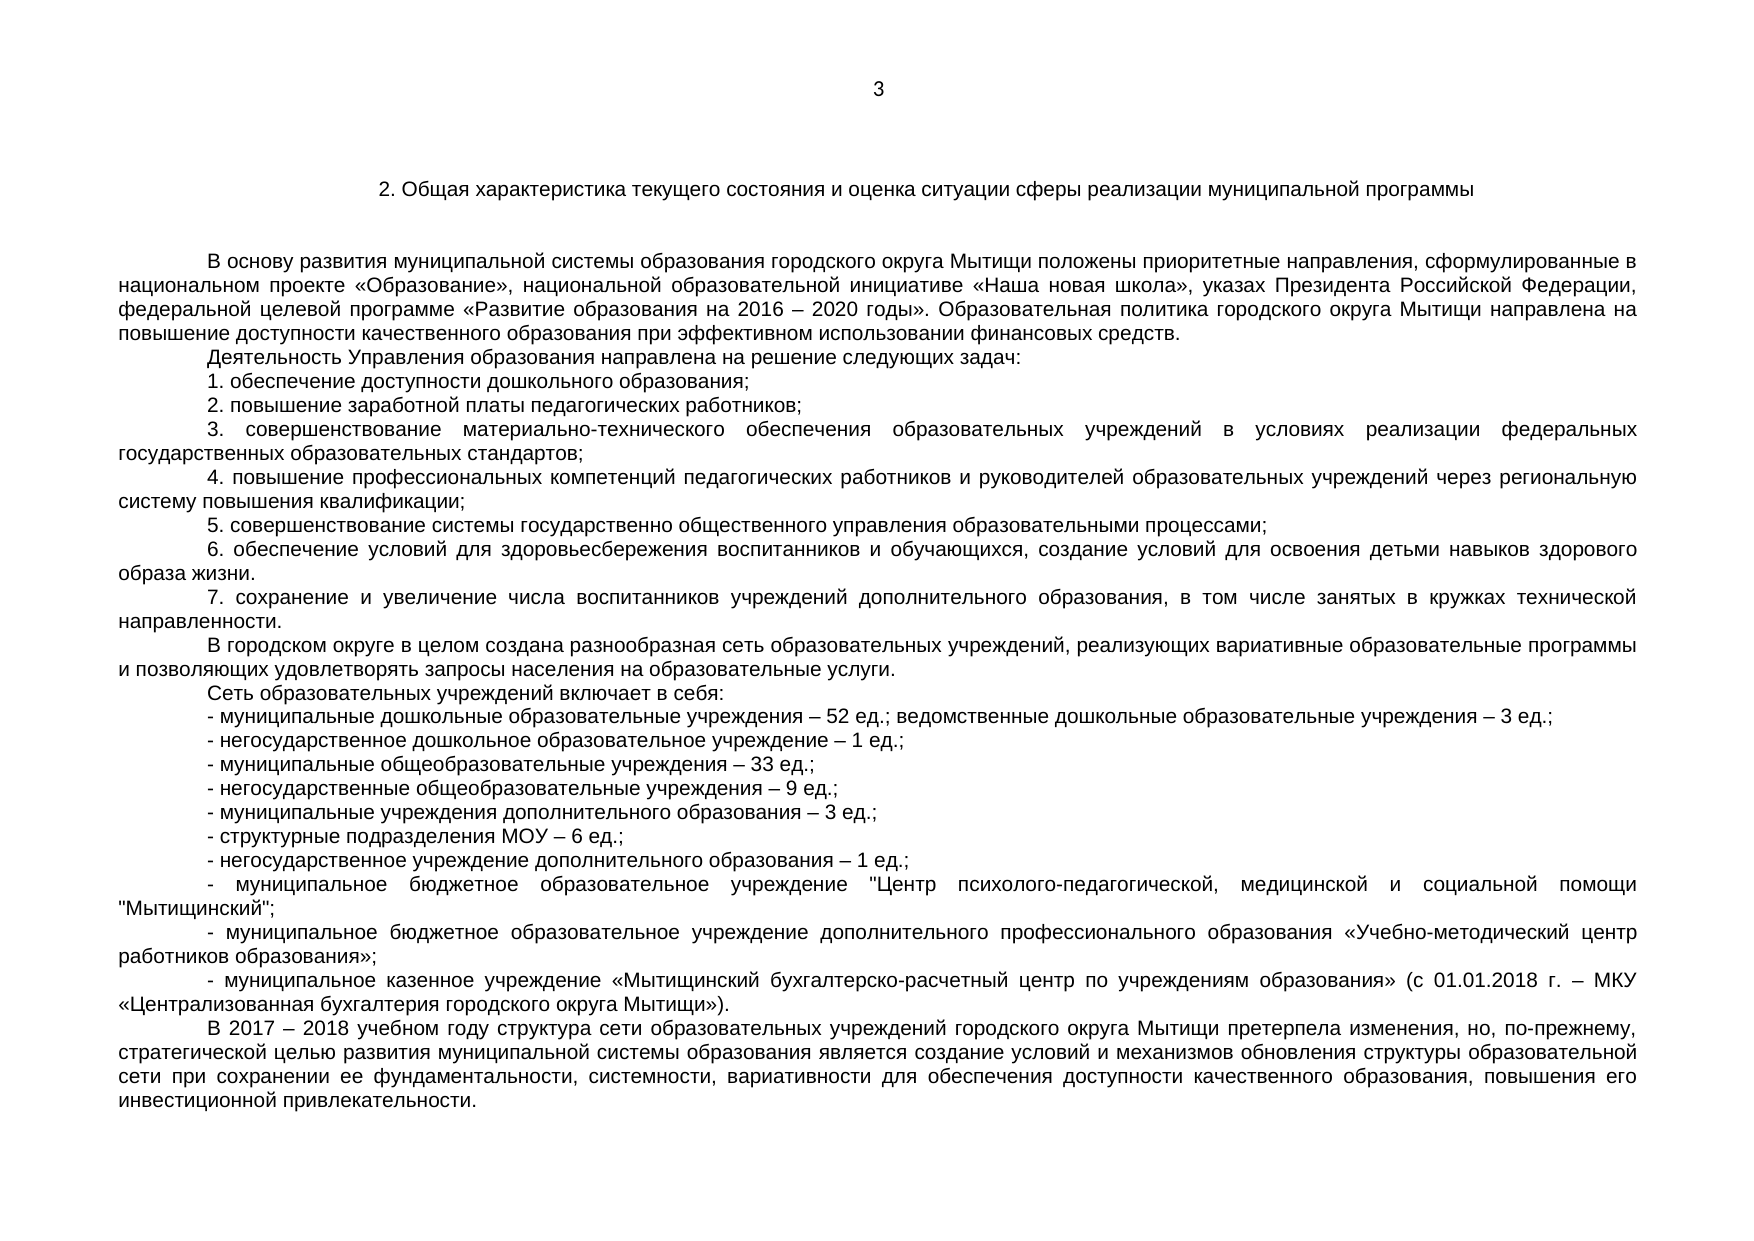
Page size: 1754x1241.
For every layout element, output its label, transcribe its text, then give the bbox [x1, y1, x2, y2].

text - муниципальное бюджетное образовательное учреждение дополнительного профессионального образования «Учебно-методический центр работников образования»; [118, 920, 1639, 968]
text 6. обеспечение условий для здоровьесбережения воспитанников и обучающихся, создание условий для освоения детьми навыков здорового образа жизни. [118, 537, 1639, 584]
text 2. повышение заработной платы педагогических работников; [118, 393, 1639, 417]
text - негосударственное дошкольное образовательное учреждение – 1 ед.; [118, 728, 1639, 752]
text 4. повышение профессиональных компетенций педагогических работников и руководителей образовательных учреждений через региональную систему повышения квалификации; [118, 465, 1639, 513]
text 2. Общая характеристика текущего состояния и оценка ситуации сферы реализации муниципальной программы [215, 177, 1639, 201]
text - муниципальные дошкольные образовательные учреждения – 52 ед.; ведомственные дошкольные образовательные учреждения – 3 ед.; [118, 704, 1639, 728]
text - структурные подразделения МОУ – 6 ед.; [118, 824, 1639, 848]
text - муниципальные учреждения дополнительного образования – 3 ед.; [118, 800, 1639, 824]
text В городском округе в целом создана разнообразная сеть образовательных учреждений, реализующих вариативные образовательные программы и позволяющих удовлетворять запросы населения на образовательные услуги. [118, 632, 1639, 680]
text В 2017 – 2018 учебном году структура сети образовательных учреждений городского округа Мытищи претерпела изменения, но, по-прежнему, стратегической целью развития муниципальной системы образования является создание условий и механизмов обновления структуры образовательной сети при сохранении ее фундаментальности, системности, вариативности для обеспечения доступности качественного образования, повышения его инвестиционной привлекательности. [118, 1016, 1639, 1112]
text 1. обеспечение доступности дошкольного образования; [118, 369, 1639, 393]
text 7. сохранение и увеличение числа воспитанников учреждений дополнительного образования, в том числе занятых в кружках технической направленности. [118, 584, 1639, 632]
text Деятельность Управления образования направлена на решение следующих задач: [118, 345, 1639, 369]
text - негосударственное учреждение дополнительного образования – 1 ед.; [118, 848, 1639, 872]
text - негосударственные общеобразовательные учреждения – 9 ед.; [118, 776, 1639, 800]
text - муниципальное казенное учреждение «Мытищинский бухгалтерско-расчетный центр по учреждениям образования» (с 01.01.2018 г. – МКУ «Централизованная бухгалтерия городского округа Мытищи»). [118, 968, 1639, 1016]
text 3. совершенствование материально-технического обеспечения образовательных учреждений в условиях реализации федеральных государственных образовательных стандартов; [118, 417, 1639, 465]
text - муниципальные общеобразовательные учреждения – 33 ед.; [118, 752, 1639, 776]
text - муниципальное бюджетное образовательное учреждение "Центр психолого-педагогической, медицинской и социальной помощи "Мытищинский"; [118, 872, 1639, 920]
text 5. совершенствование системы государственно общественного управления образовательными процессами; [118, 513, 1639, 537]
text Сеть образовательных учреждений включает в себя: [118, 680, 1639, 704]
text В основу развития муниципальной системы образования городского округа Мытищи положены приоритетные направления, сформулированные в национальном проекте «Образование», национальной образовательной инициативе «Наша новая школа», указах Президента Российской Федерации, федеральной целевой программе «Развитие образования на 2016 – 2020 годы». Образовательная политика городского округа Мытищи направлена на повышение доступности качественного образования при эффективном использовании финансовых средств. [118, 249, 1639, 345]
